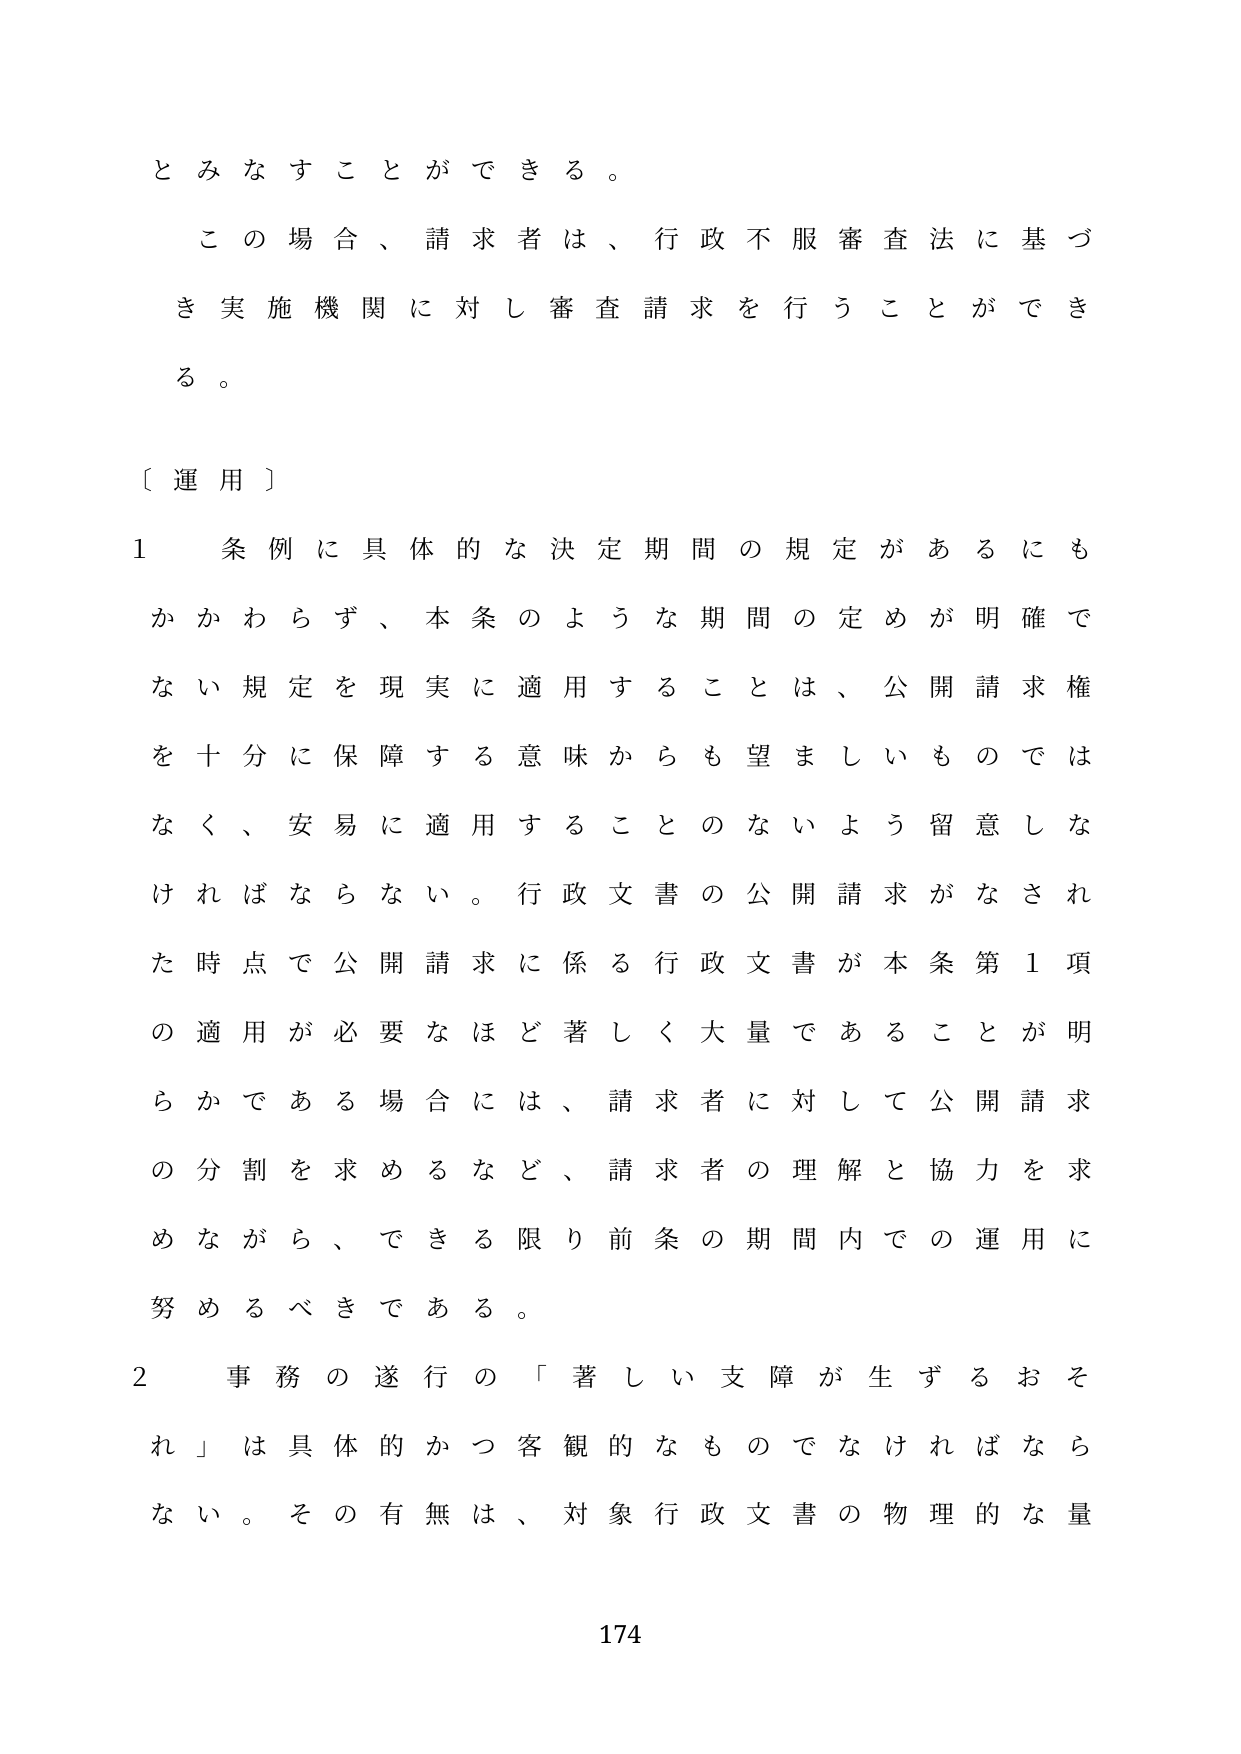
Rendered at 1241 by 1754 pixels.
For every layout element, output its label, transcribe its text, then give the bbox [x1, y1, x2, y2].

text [127, 134, 1113, 203]
text 〔運用〕 [127, 444, 1113, 513]
text この場合、請求者は、行政不服審査法に基づき実施機関に対し審査請求を行うことができる。 [151, 203, 1113, 410]
text １ 条例に具体的な決定期間の規定があるにもかかわらず、本条のような期間の定めが明確でない規定を現実に適用することは、公開請求権を十分に保障する意味からも望ましいものではなく、安易に適用することのないよう留意しなければならない。行政文書の公開請求がなされた時点で公開請求に係る行政文書が本条第１項の適用が必要なほど著しく大量であることが明らかである場合には、請求者に対して公開請求の分割を求めるなど、請求者の理解と協力を求めながら、できる限り前条の期間内での運用に努めるべきである。 [127, 513, 1113, 1341]
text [127, 1341, 1113, 1548]
